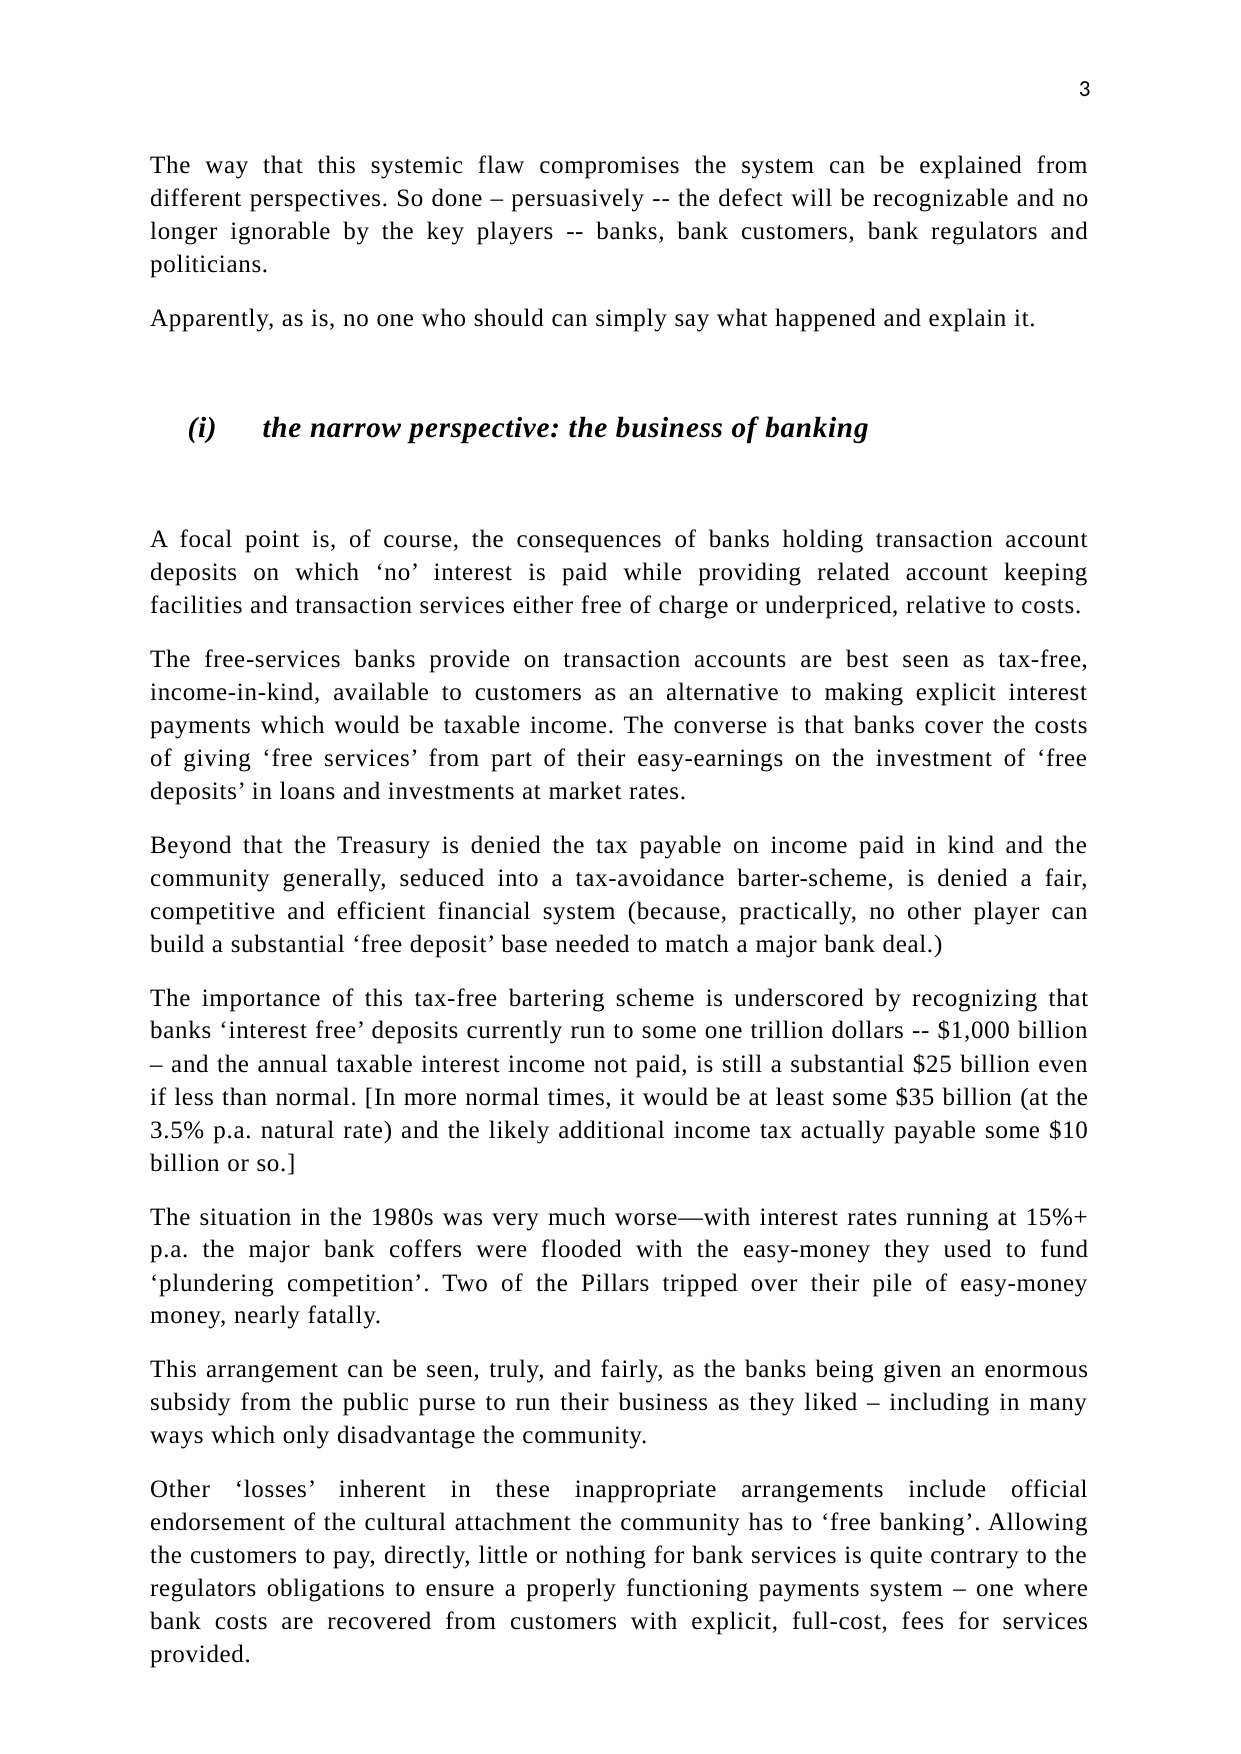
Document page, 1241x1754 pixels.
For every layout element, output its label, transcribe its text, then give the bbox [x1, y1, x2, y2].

text A focal point is, of course, the consequences of banks holding transaction account deposits on which ‘no’ interest is paid while providing related account keeping facilities and transaction services either free of charge or underpriced, relative to costs. [150, 524, 1090, 619]
text Apparently, as is, no one who should can simply say what happened and explain it. [150, 303, 1090, 332]
text The importance of this tax-free bartering scheme is underscored by recognizing that banks ‘interest free’ deposits currently run to some one trillion dollars -- $1,000 billion – and the annual taxable interest income not paid, is still a substantial $25 billion even if less than normal. [In more normal times, it would be at least some $35 billion (at the 3.5% p.a. natural rate) and the likely additional income tax actually payable some $10 billion or so.] [150, 983, 1090, 1176]
text The way that this systemic flaw compromises the system can be explained from different perspectives. So done – persuasively -- the defect will be recognizable and no longer ignorable by the key players -- banks, bank customers, bank regulators and politicians. [150, 150, 1090, 278]
text Other ‘losses’ inherent in these inappropriate arrangements include official endorsement of the cultural attachment the community has to ‘free banking’. Allowing the customers to pay, directly, little or nothing for bank services is quite contrary to the regulators obligations to ensure a properly functioning payments system – one where bank costs are recovered from customers with explicit, full-cost, fees for services provided. [150, 1474, 1090, 1668]
text The situation in the 1980s was very much worse—with interest rates running at 15%+ p.a. the major bank coffers were flooded with the easy-money they used to fund ‘plundering competition’. Two of the Pillars tripped over their pile of easy-money money, nearly fatally. [150, 1202, 1090, 1329]
text The free-services banks provide on transaction accounts are best seen as tax-free, income-in-kind, available to customers as an alternative to making explicit interest payments which would be taxable income. The converse is that banks cover the costs of giving ‘free services’ from part of their easy-earnings on the investment of ‘free deposits’ in loans and investments at market rates. [150, 644, 1090, 804]
list the narrow perspective: the business of banking [187, 411, 1090, 444]
text This arrangement can be seen, truly, and fairly, as the banks being given an enormous subsidy from the public purse to run their business as they liked – including in many ways which only disadvantage the community. [150, 1354, 1090, 1449]
text Beyond that the Treasury is denied the tax payable on income paid in kind and the community generally, seduced into a tax-avoidance barter-scheme, is denied a fair, competitive and efficient financial system (because, practically, no other player can build a substantial ‘free deposit’ base needed to match a major bank deal.) [150, 830, 1090, 957]
